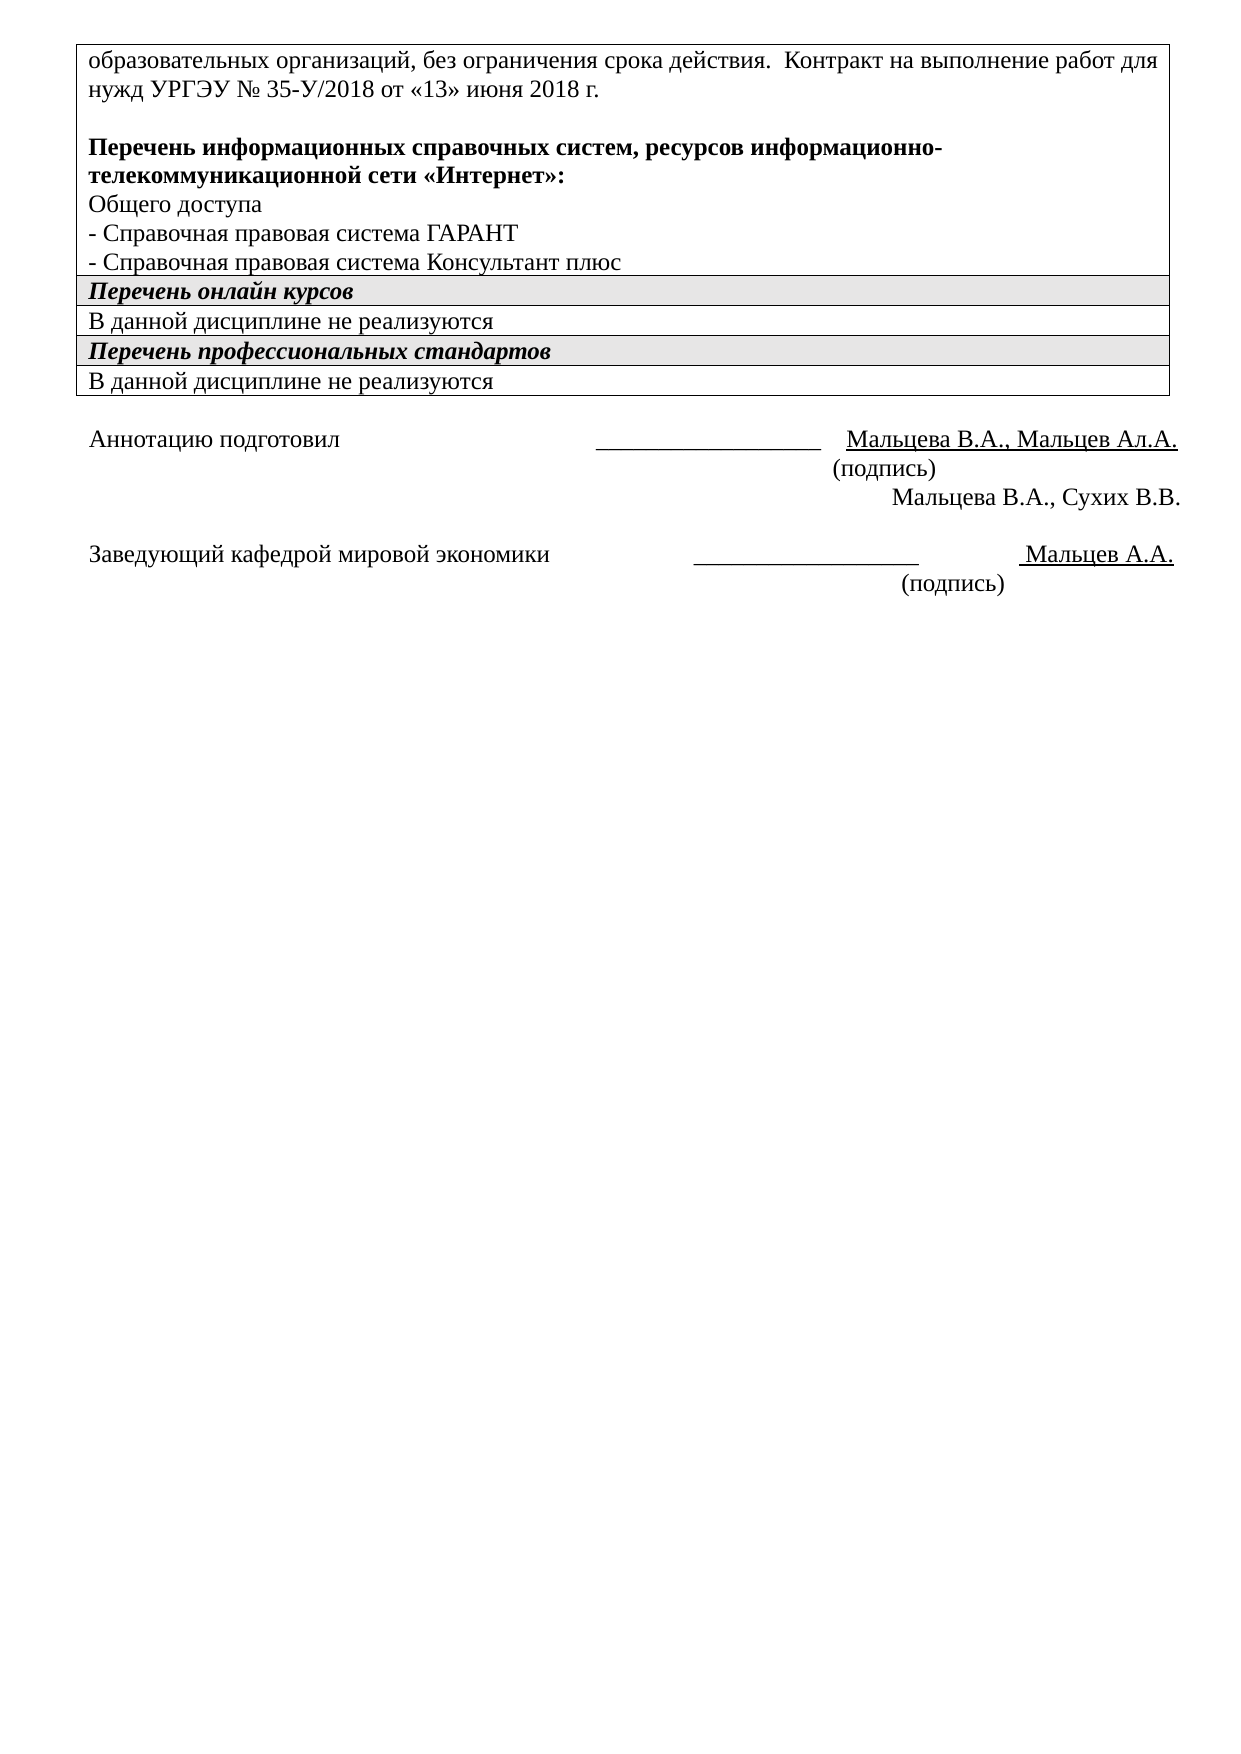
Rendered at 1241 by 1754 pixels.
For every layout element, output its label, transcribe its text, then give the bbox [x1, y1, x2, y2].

text Аннотацию подготовил __________________ Мальцева В.А., Мальцев Ал.А. [88, 424, 1181, 453]
text Заведующий кафедрой мировой экономики __________________ Мальцев А.А. [88, 539, 1181, 568]
table_cell В данной дисциплине не реализуются [77, 306, 1169, 335]
text (подпись) [88, 453, 1181, 482]
table_cell В данной дисциплине не реализуются [77, 366, 1169, 394]
table_cell Перечень профессиональных стандартов [77, 336, 1169, 365]
text Мальцева В.А., Сухих В.В. [118, 482, 1181, 511]
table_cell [77, 45, 1169, 275]
table_cell Перечень онлайн курсов [77, 276, 1169, 305]
text (подпись) [88, 568, 1181, 597]
